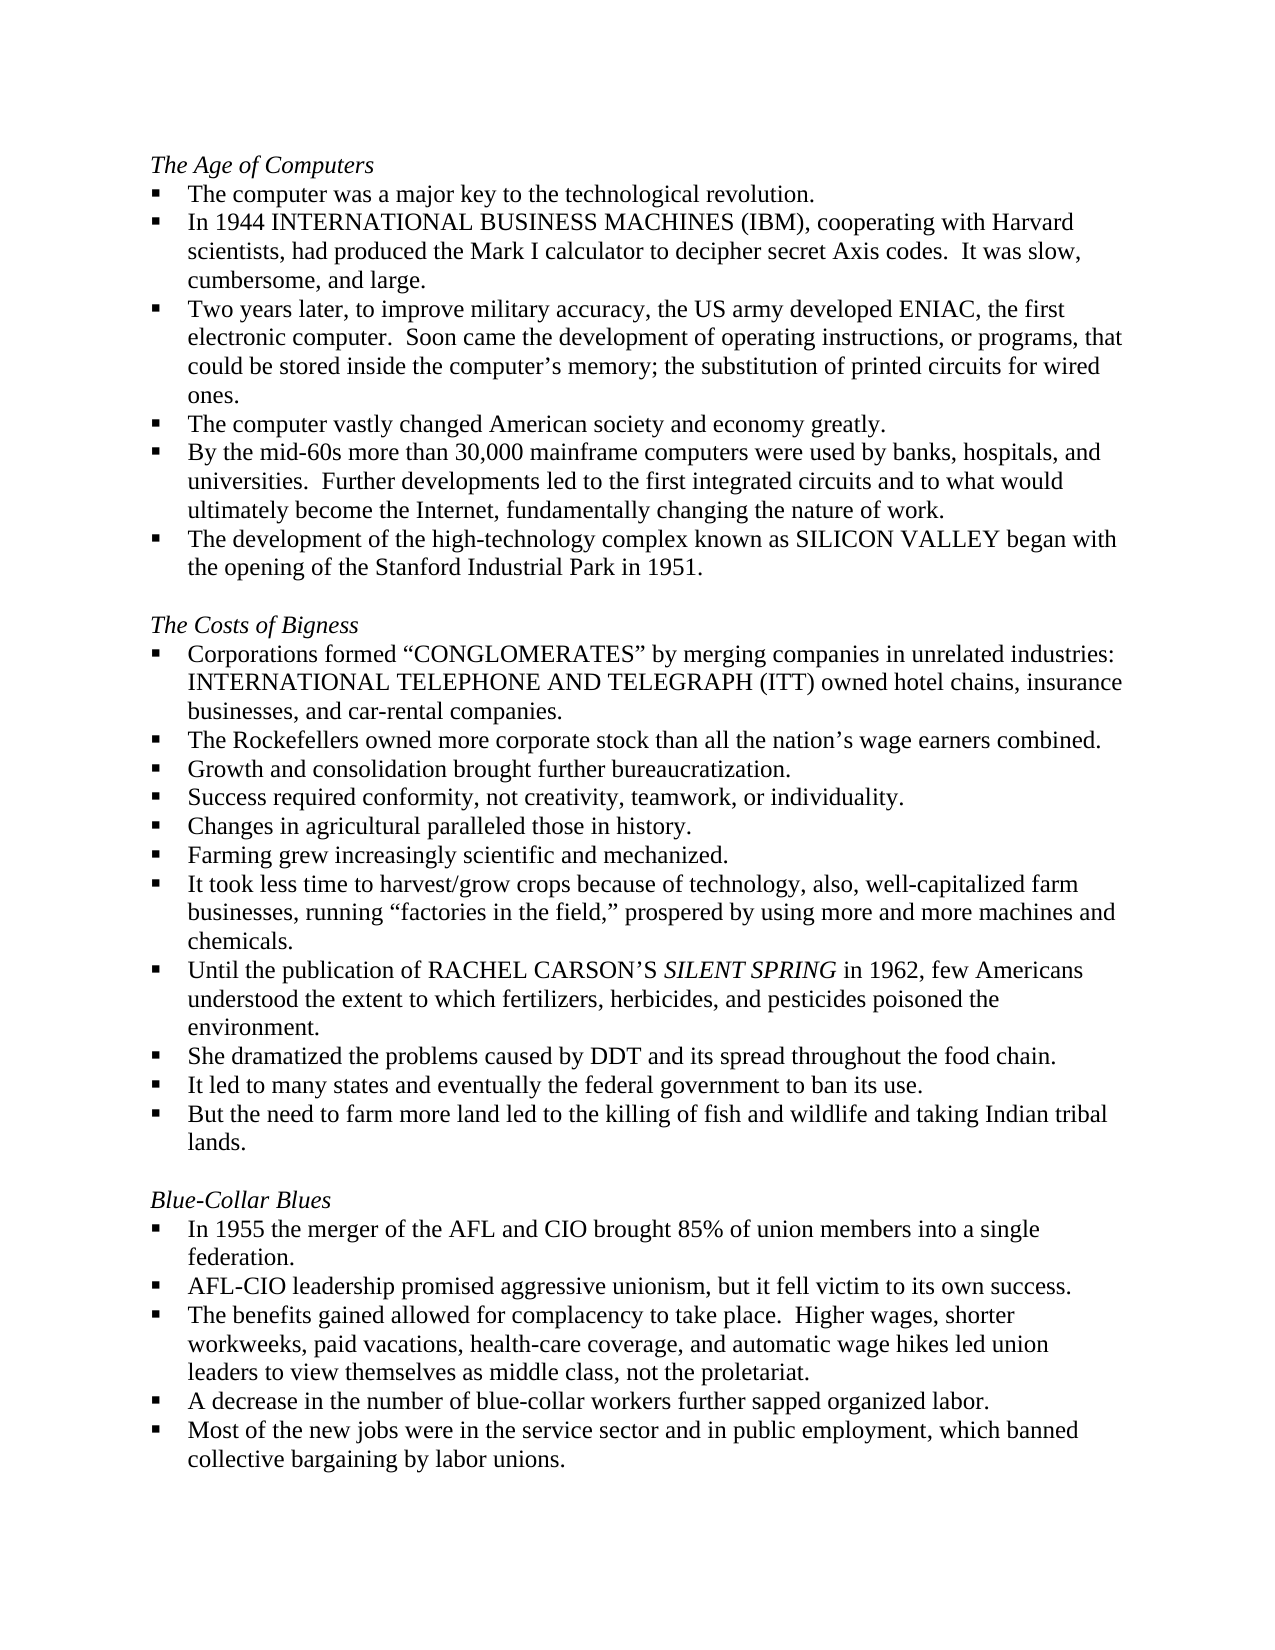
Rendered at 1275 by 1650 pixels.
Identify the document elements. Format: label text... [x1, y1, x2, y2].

list Farming grew increasingly scientific and mechanized. [150, 840, 1125, 869]
subtitle The Age of Computers [150, 150, 1125, 179]
list Until the publication of RACHEL CARSON’S SILENT SPRING in 1962, few Americans understood the extent to which fertilizers, herbicides, and pesticides poisoned the environment. [150, 955, 1125, 1041]
subtitle Blue-Collar Blues [150, 1185, 1125, 1214]
list It took less time to harvest/grow crops because of technology, also, well-capitalized farm businesses, running “factories in the field,” prospered by using more and more machines and chemicals. [150, 869, 1125, 955]
list The Rockefellers owned more corporate stock than all the nation’s wage earners combined. [150, 725, 1125, 754]
list Success required conformity, not creativity, teamwork, or individuality. [150, 782, 1125, 811]
list Most of the new jobs were in the service sector and in public employment, which banned collective bargaining by labor unions. [150, 1415, 1125, 1472]
list The computer was a major key to the technological revolution. [150, 179, 1125, 207]
list She dramatized the problems caused by DDT and its spread throughout the food chain. [150, 1041, 1125, 1070]
list But the need to farm more land led to the killing of fish and wildlife and taking Indian tribal lands. [150, 1099, 1125, 1156]
list A decrease in the number of blue-collar workers further sapped organized labor. [150, 1386, 1125, 1415]
list The computer vastly changed American society and economy greatly. [150, 409, 1125, 437]
list AFL-CIO leadership promised aggressive unionism, but it fell victim to its own success. [150, 1271, 1125, 1300]
list In 1944 INTERNATIONAL BUSINESS MACHINES (IBM), cooperating with Harvard scientists, had produced the Mark I calculator to decipher secret Axis codes. It was slow, cumbersome, and large. [150, 207, 1125, 294]
list Two years later, to improve military accuracy, the US army developed ENIAC, the first electronic computer. Soon came the development of operating instructions, or programs, that could be stored inside the computer’s memory; the substitution of printed circuits for wired ones. [150, 294, 1125, 409]
list The benefits gained allowed for complacency to take place. Higher wages, shorter workweeks, paid vacations, health-care coverage, and automatic wage hikes led union leaders to view themselves as middle class, not the proletariat. [150, 1300, 1125, 1386]
list It led to many states and eventually the federal government to ban its use. [150, 1070, 1125, 1099]
list Changes in agricultural paralleled those in history. [150, 811, 1125, 840]
list Corporations formed “CONGLOMERATES” by merging companies in unrelated industries: INTERNATIONAL TELEPHONE AND TELEGRAPH (ITT) owned hotel chains, insurance businesses, and car-rental companies. [150, 639, 1125, 725]
list By the mid-60s more than 30,000 mainframe computers were used by banks, hospitals, and universities. Further developments led to the first integrated circuits and to what would ultimately become the Internet, fundamentally changing the nature of work. [150, 437, 1125, 524]
list In 1955 the merger of the AFL and CIO brought 85% of union members into a single federation. [150, 1214, 1125, 1271]
list The development of the high-technology complex known as SILICON VALLEY began with the opening of the Stanford Industrial Park in 1951. [150, 524, 1125, 581]
list Growth and consolidation brought further bureaucratization. [150, 754, 1125, 782]
subtitle The Costs of Bigness [150, 610, 1125, 639]
